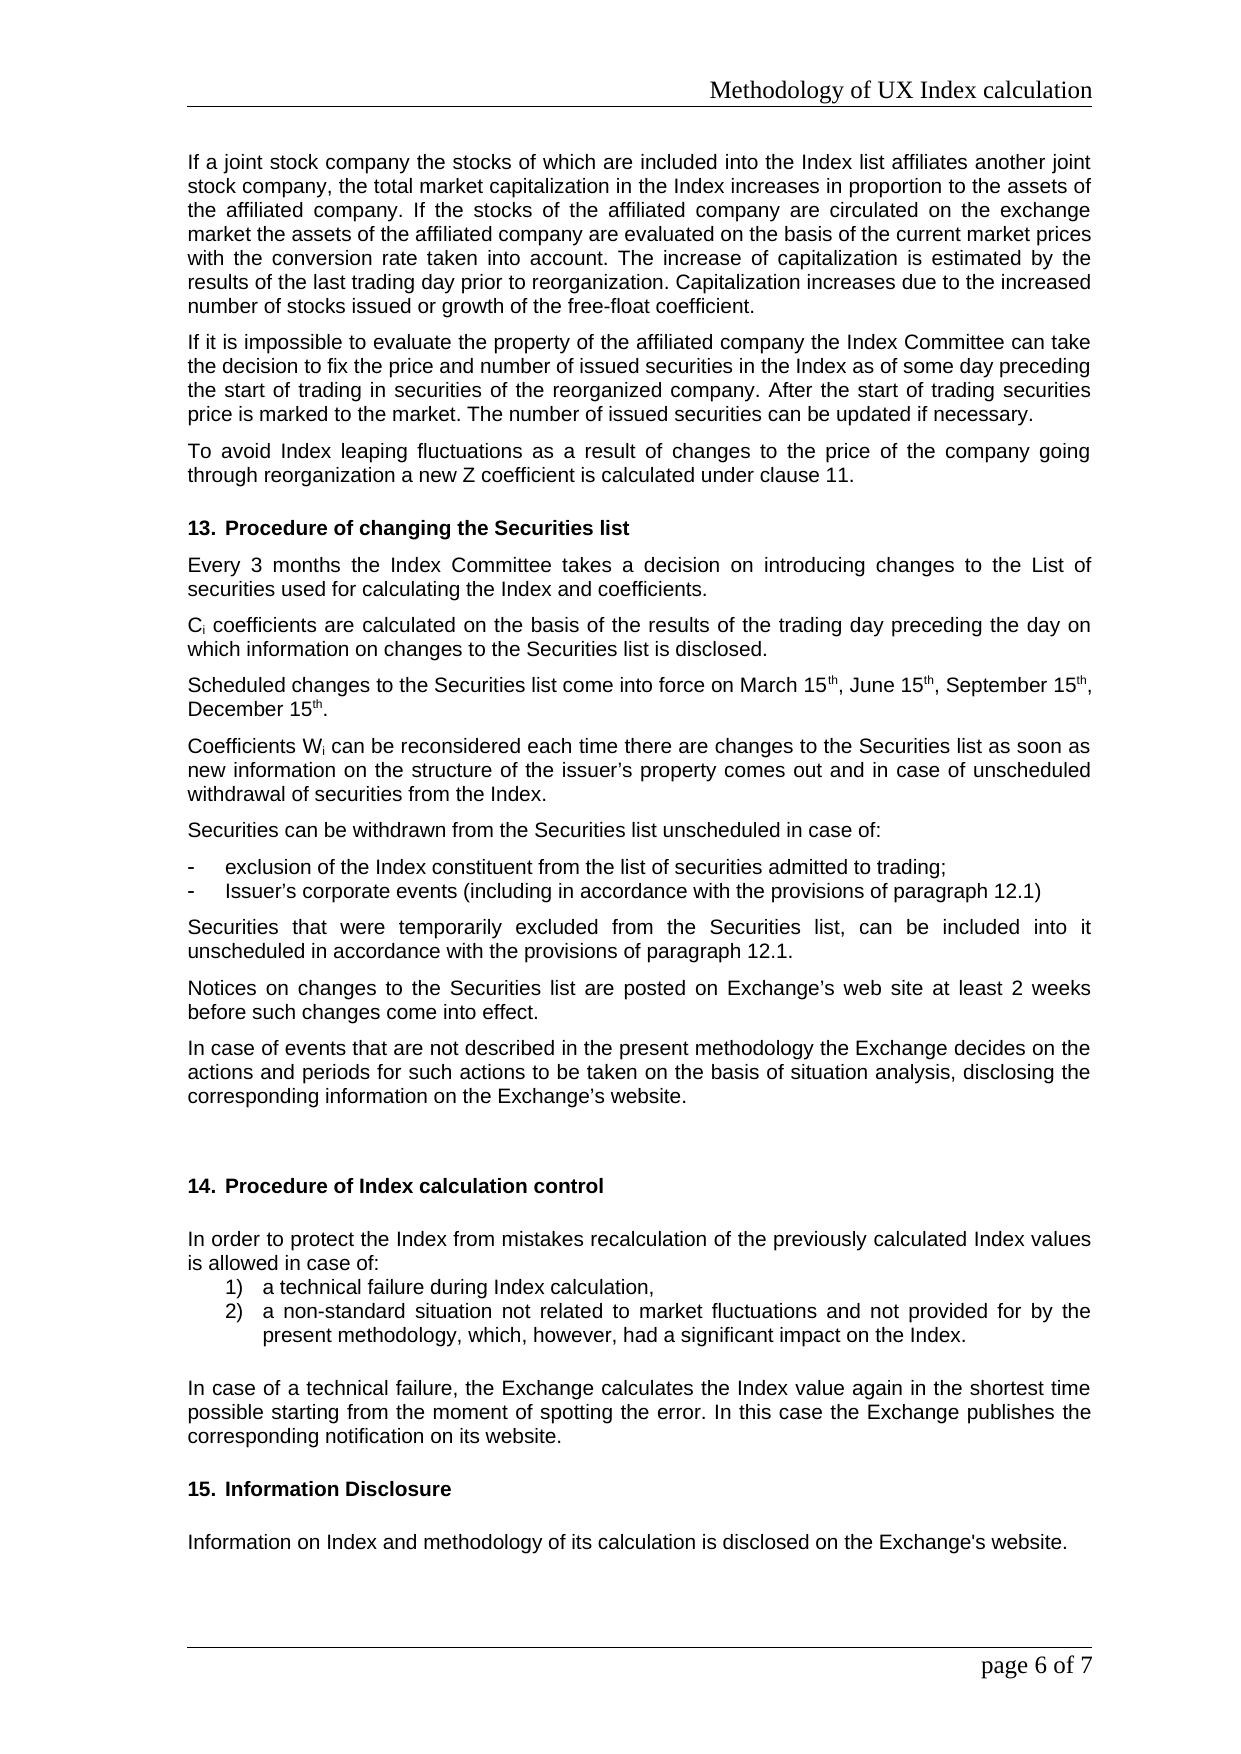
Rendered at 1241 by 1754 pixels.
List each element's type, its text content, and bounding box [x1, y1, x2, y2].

text In case of events that are not described in the present methodology the Exchange decides on the actions and periods for such actions to be taken on the basis of situation analysis, disclosing the corresponding information on the Exchange’s website. [187, 1036, 1092, 1108]
list exclusion of the Index constituent from the list of securities admitted to trading; [187, 854, 1092, 879]
text Securities can be withdrawn from the Securities list unscheduled in case of: [187, 818, 1092, 842]
list Procedure of Index calculation control [187, 1173, 1092, 1197]
list Information Disclosure [187, 1477, 1092, 1501]
list Issuer’s corporate events (including in accordance with the provisions of paragraph 12.1) [187, 879, 1092, 903]
text Information on Index and methodology of its calculation is disclosed on the Exchange's website. [187, 1530, 1092, 1554]
list a non-standard situation not related to market fluctuations and not provided for by the present methodology, which, however, had a significant impact on the Index. [225, 1298, 1092, 1346]
text Ci coefficients are calculated on the basis of the results of the trading day preceding the day on which information on changes to the Securities list is disclosed. [187, 613, 1092, 661]
text Scheduled changes to the Securities list come into force on March 15th, June 15th, September 15th, December 15th. [187, 673, 1092, 721]
text Coefficients Wi can be reconsidered each time there are changes to the Securities list as soon as new information on the structure of the issuer’s property comes out and in case of unscheduled withdrawal of securities from the Index. [187, 734, 1092, 806]
text If it is impossible to evaluate the property of the affiliated company the Index Committee can take the decision to fix the price and number of issued securities in the Index as of some day preceding the start of trading in securities of the reorganized company. After the start of trading securities price is marked to the market. The number of issued securities can be updated if necessary. [187, 330, 1092, 426]
list a technical failure during Index calculation, [225, 1274, 1092, 1298]
text Every 3 months the Index Committee takes a decision on introducing changes to the List of securities used for calculating the Index and coefficients. [187, 552, 1092, 600]
text If a joint stock company the stocks of which are included into the Index list affiliates another joint stock company, the total market capitalization in the Index increases in proportion to the assets of the affiliated company. If the stocks of the affiliated company are circulated on the exchange market the assets of the affiliated company are evaluated on the basis of the current market prices with the conversion rate taken into account. The increase of capitalization is estimated by the results of the last trading day prior to reorganization. Capitalization increases due to the increased number of stocks issued or growth of the free-float coefficient. [187, 150, 1092, 318]
text Securities that were temporarily excluded from the Securities list, can be included into it unscheduled in accordance with the provisions of paragraph 12.1. [187, 915, 1092, 963]
list Procedure of changing the Securities list [187, 516, 1092, 540]
text Notices on changes to the Securities list are posted on Exchange’s web site at least 2 weeks before such changes come into effect. [187, 976, 1092, 1023]
text In case of a technical failure, the Exchange calculates the Index value again in the shortest time possible starting from the moment of spotting the error. In this case the Exchange publishes the corresponding notification on its website. [187, 1376, 1092, 1447]
text In order to protect the Index from mistakes recalculation of the previously calculated Index values is allowed in case of: [187, 1227, 1092, 1274]
